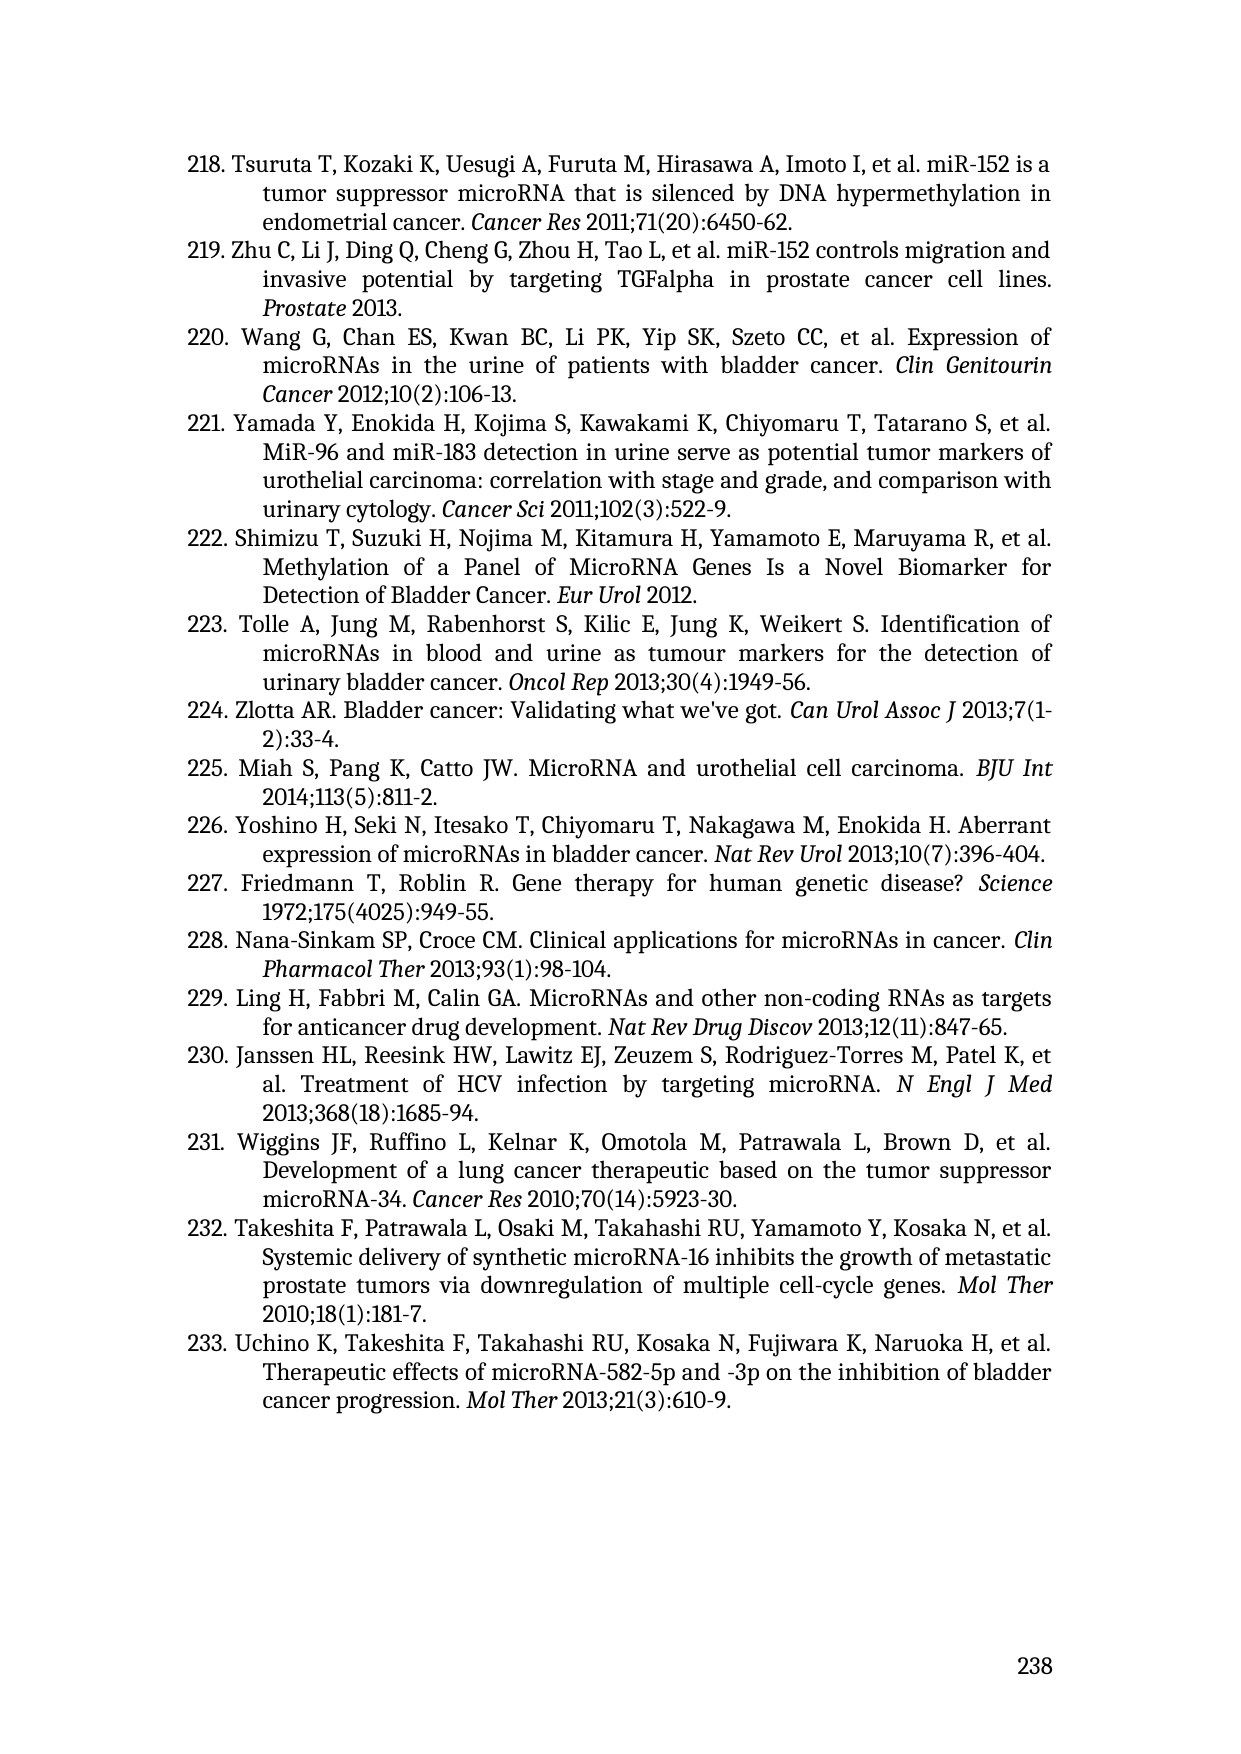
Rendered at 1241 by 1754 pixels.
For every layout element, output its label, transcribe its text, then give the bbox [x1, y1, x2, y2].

text 230. Janssen HL, Reesink HW, Lawitz EJ, Zeuzem S, Rodriguez-Torres M, Patel K, et al. Treatment of HCV infection by targeting microRNA. N Engl J Med 2013;368(18):1685-94. [187, 1041, 1053, 1127]
text 219. Zhu C, Li J, Ding Q, Cheng G, Zhou H, Tao L, et al. miR-152 controls migration and invasive potential by targeting TGFalpha in prostate cancer cell lines. Prostate 2013. [187, 236, 1053, 322]
text 224. Zlotta AR. Bladder cancer: Validating what we've got. Can Urol Assoc J 2013;7(1-2):33-4. [187, 696, 1053, 754]
text 225. Miah S, Pang K, Catto JW. MicroRNA and urothelial cell carcinoma. BJU Int 2014;113(5):811-2. [187, 754, 1053, 811]
text 226. Yoshino H, Seki N, Itesako T, Chiyomaru T, Nakagawa M, Enokida H. Aberrant expression of microRNAs in bladder cancer. Nat Rev Urol 2013;10(7):396-404. [187, 811, 1053, 869]
text 228. Nana-Sinkam SP, Croce CM. Clinical applications for microRNAs in cancer. Clin Pharmacol Ther 2013;93(1):98-104. [187, 926, 1053, 984]
text 229. Ling H, Fabbri M, Calin GA. MicroRNAs and other non-coding RNAs as targets for anticancer drug development. Nat Rev Drug Discov 2013;12(11):847-65. [187, 984, 1053, 1041]
text 220. Wang G, Chan ES, Kwan BC, Li PK, Yip SK, Szeto CC, et al. Expression of microRNAs in the urine of patients with bladder cancer. Clin Genitourin Cancer 2012;10(2):106-13. [187, 322, 1053, 409]
text 221. Yamada Y, Enokida H, Kojima S, Kawakami K, Chiyomaru T, Tatarano S, et al. MiR-96 and miR-183 detection in urine serve as potential tumor markers of urothelial carcinoma: correlation with stage and grade, and comparison with urinary cytology. Cancer Sci 2011;102(3):522-9. [187, 409, 1053, 524]
text 227. Friedmann T, Roblin R. Gene therapy for human genetic disease? Science 1972;175(4025):949-55. [187, 869, 1053, 926]
text 231. Wiggins JF, Ruffino L, Kelnar K, Omotola M, Patrawala L, Brown D, et al. Development of a lung cancer therapeutic based on the tumor suppressor microRNA-34. Cancer Res 2010;70(14):5923-30. [187, 1127, 1053, 1214]
text 222. Shimizu T, Suzuki H, Nojima M, Kitamura H, Yamamoto E, Maruyama R, et al. Methylation of a Panel of MicroRNA Genes Is a Novel Biomarker for Detection of Bladder Cancer. Eur Urol 2012. [187, 524, 1053, 610]
text 232. Takeshita F, Patrawala L, Osaki M, Takahashi RU, Yamamoto Y, Kosaka N, et al. Systemic delivery of synthetic microRNA-16 inhibits the growth of metastatic prostate tumors via downregulation of multiple cell-cycle genes. Mol Ther 2010;18(1):181-7. [187, 1214, 1053, 1329]
text 223. Tolle A, Jung M, Rabenhorst S, Kilic E, Jung K, Weikert S. Identification of microRNAs in blood and urine as tumour markers for the detection of urinary bladder cancer. Oncol Rep 2013;30(4):1949-56. [187, 610, 1053, 696]
text 233. Uchino K, Takeshita F, Takahashi RU, Kosaka N, Fujiwara K, Naruoka H, et al. Therapeutic effects of microRNA-582-5p and -3p on the inhibition of bladder cancer progression. Mol Ther 2013;21(3):610-9. [187, 1329, 1053, 1415]
text 218. Tsuruta T, Kozaki K, Uesugi A, Furuta M, Hirasawa A, Imoto I, et al. miR-152 is a tumor suppressor microRNA that is silenced by DNA hypermethylation in endometrial cancer. Cancer Res 2011;71(20):6450-62. [187, 150, 1053, 236]
